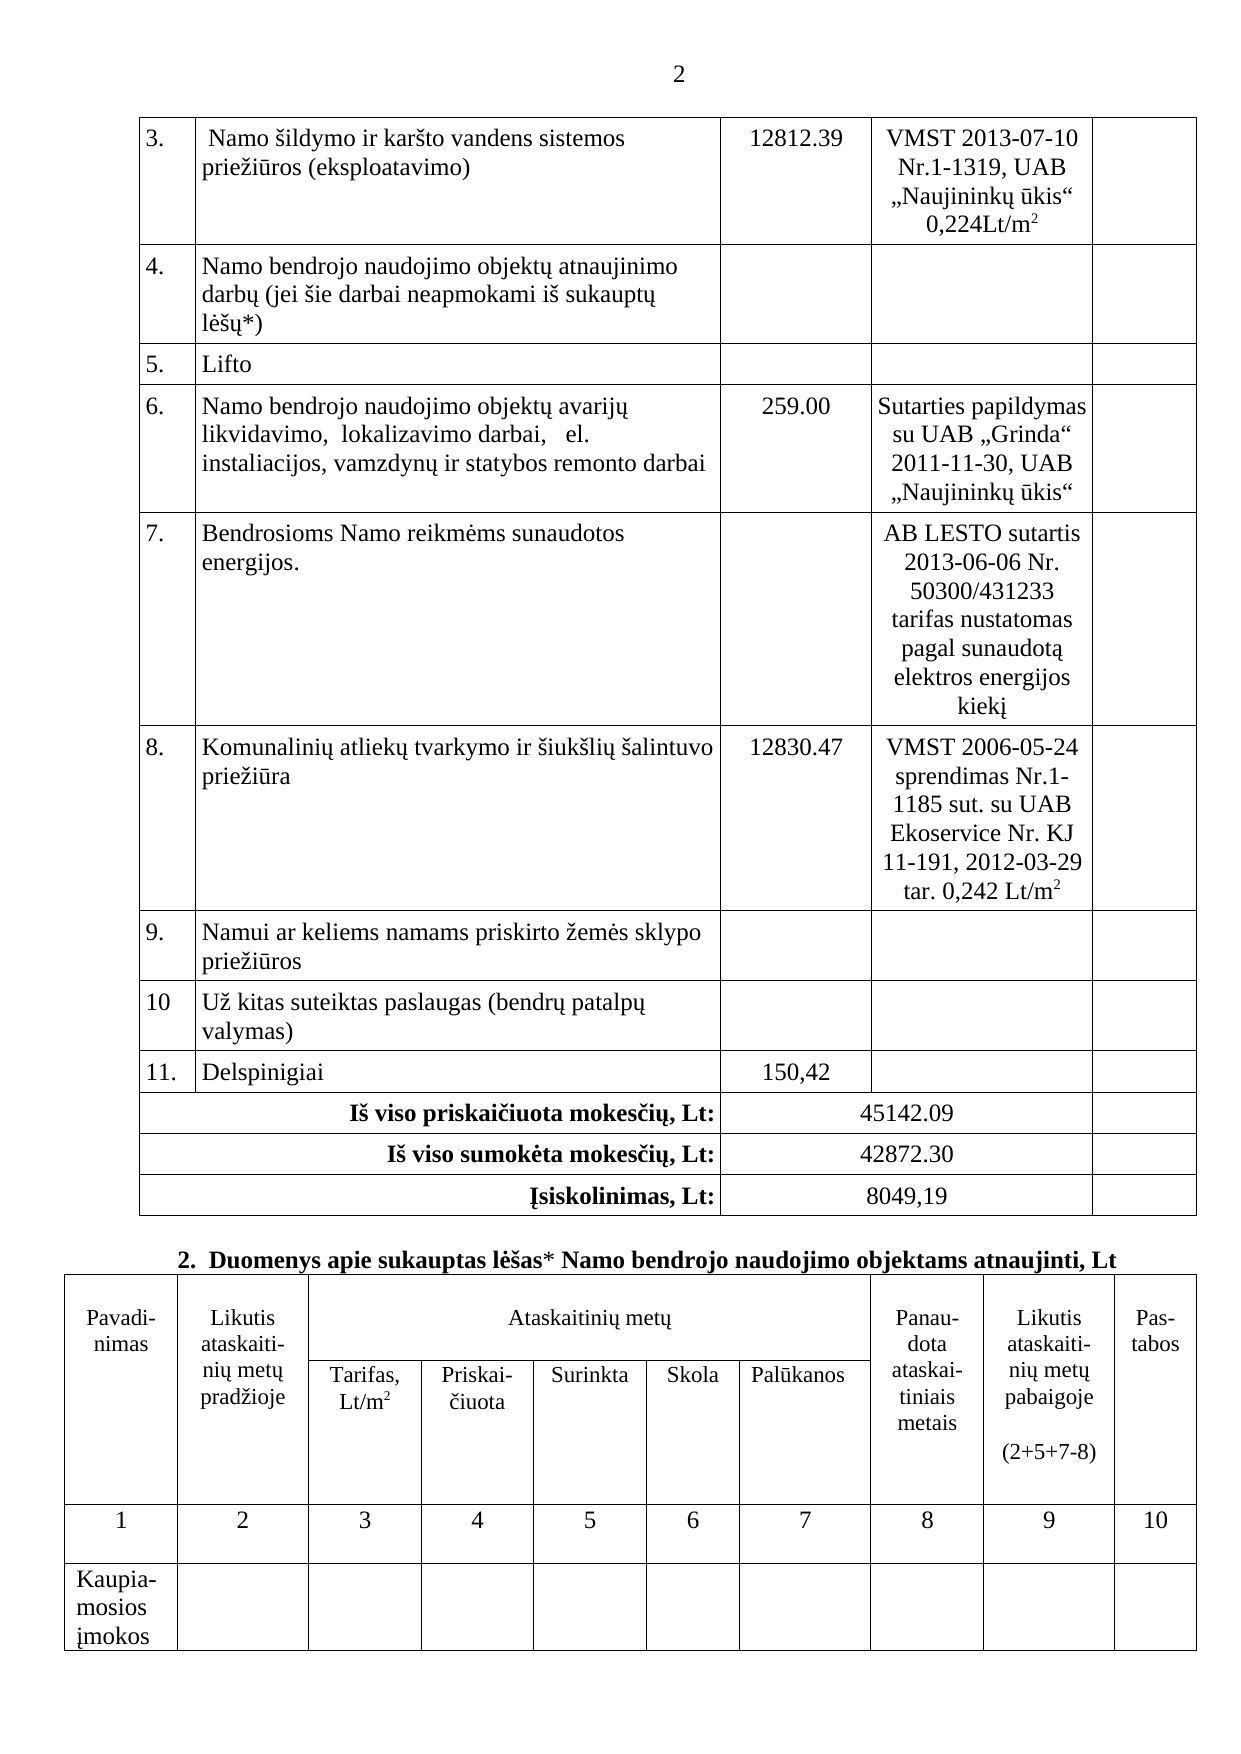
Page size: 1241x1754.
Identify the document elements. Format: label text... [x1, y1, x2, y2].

table_cell Delspinigiai [196, 1051, 720, 1092]
table_header Pavadi- nimas [65, 1275, 177, 1504]
table_cell 8. [140, 726, 195, 910]
table_cell [1093, 726, 1196, 910]
table_cell 4 [422, 1505, 533, 1563]
table_cell 5. [140, 344, 195, 384]
table_cell Namo bendrojo naudojimo objektų avarijų likvidavimo, lokalizavimo darbai, el. instaliacijos, vamzdynų ir statybos remonto darbai [196, 385, 720, 512]
table_cell Skola [647, 1361, 739, 1504]
table_header Likutis ataskaiti- nių metų pabaigoje (2+5+7-8) [984, 1275, 1114, 1504]
table_cell Namo bendrojo naudojimo objektų atnaujinimo darbų (jei šie darbai neapmokami iš sukauptų lėšų*) [196, 245, 720, 343]
table_cell 10 [140, 981, 195, 1050]
table_cell 1 [65, 1505, 177, 1563]
table_cell 3. [140, 118, 195, 244]
table_cell [872, 245, 1092, 343]
table_cell 2 [178, 1505, 308, 1563]
table_cell [872, 911, 1092, 980]
table_cell [1093, 344, 1196, 384]
table_header Pas- tabos [1115, 1275, 1196, 1504]
table_cell 11. [140, 1051, 195, 1092]
table_cell [984, 1564, 1114, 1650]
table_cell Priskai-čiuota [422, 1361, 533, 1504]
table_cell 6 [647, 1505, 739, 1563]
table_cell Komunalinių atliekų tvarkymo ir šiukšlių šalintuvo priežiūra [196, 726, 720, 910]
table_cell Surinkta [534, 1361, 646, 1504]
table_cell Namui ar keliems namams priskirto žemės sklypo priežiūros [196, 911, 720, 980]
table_cell 8 [871, 1505, 983, 1563]
table_cell 42872.30 [721, 1134, 1092, 1174]
table_cell [1093, 385, 1196, 512]
table_cell [178, 1564, 308, 1650]
table_cell 259.00 [721, 385, 871, 512]
table_cell [1093, 118, 1196, 244]
table_cell 3 [309, 1505, 421, 1563]
table_cell [1093, 513, 1196, 725]
table_cell Tarifas, Lt/m2 [309, 1361, 421, 1504]
table_cell 9. [140, 911, 195, 980]
table_cell VMST 2013-07-10 Nr.1-1319, UAB „Naujininkų ūkis“ 0,224Lt/m2 [872, 118, 1092, 244]
table_cell [721, 344, 871, 384]
table_header Ataskaitinių metų [309, 1275, 870, 1360]
table_cell [309, 1564, 421, 1650]
table_cell [1093, 1175, 1196, 1215]
table_cell [872, 344, 1092, 384]
table_cell [721, 513, 871, 725]
table_cell Iš viso priskaičiuota mokesčių, Lt: [140, 1093, 720, 1133]
table_cell [1093, 911, 1196, 980]
table_cell 8049,19 [721, 1175, 1092, 1215]
table_cell [740, 1564, 870, 1650]
table_cell 7 [740, 1505, 870, 1563]
table_header Likutis ataskaiti-nių metų pradžioje [178, 1275, 308, 1504]
table_cell AB LESTO sutartis 2013-06-06 Nr. 50300/431233 tarifas nustatomas pagal sunaudotą elektros energijos kiekį [872, 513, 1092, 725]
table_cell 4. [140, 245, 195, 343]
table_cell Palūkanos [740, 1361, 870, 1504]
table_cell 9 [984, 1505, 1114, 1563]
table_cell [534, 1564, 646, 1650]
table_cell Iš viso sumokėta mokesčių, Lt: [140, 1134, 720, 1174]
table_cell 12812.39 [721, 118, 871, 244]
table_cell Už kitas suteiktas paslaugas (bendrų patalpų valymas) [196, 981, 720, 1050]
table_cell 6. [140, 385, 195, 512]
table_cell [872, 1051, 1092, 1092]
table_cell VMST 2006-05-24 sprendimas Nr.1-1185 sut. su UAB Ekoservice Nr. KJ 11-191, 2012-03-29 tar. 0,242 Lt/m2 [872, 726, 1092, 910]
table_cell [1115, 1564, 1196, 1650]
table_cell [1093, 1134, 1196, 1174]
table_cell [1093, 1093, 1196, 1133]
table_cell [1093, 981, 1196, 1050]
table_cell Lifto [196, 344, 720, 384]
table_cell 10 [1115, 1505, 1196, 1563]
table_cell [721, 981, 871, 1050]
table_cell [1093, 1051, 1196, 1092]
table_cell 45142.09 [721, 1093, 1092, 1133]
subtitle 2. Duomenys apie sukauptas lėšas* Namo bendrojo naudojimo objektams atnaujinti, Lt [177, 1245, 1181, 1274]
table_cell Namo šildymo ir karšto vandens sistemos priežiūros (eksploatavimo) [196, 118, 720, 244]
table_cell Kaupia-mosios įmokos [65, 1564, 177, 1650]
table_cell 150,42 [721, 1051, 871, 1092]
table_cell 5 [534, 1505, 646, 1563]
table_cell [721, 245, 871, 343]
table_cell [871, 1564, 983, 1650]
table_cell 7. [140, 513, 195, 725]
table_cell Sutarties papildymas su UAB „Grinda“ 2011-11-30, UAB „Naujininkų ūkis“ [872, 385, 1092, 512]
table_cell 12830.47 [721, 726, 871, 910]
table_cell [1093, 245, 1196, 343]
table_cell [721, 911, 871, 980]
table_cell [422, 1564, 533, 1650]
table_cell [872, 981, 1092, 1050]
table_header Panau-dota ataskai-tiniais metais [871, 1275, 983, 1504]
table_cell Bendrosioms Namo reikmėms sunaudotos energijos. [196, 513, 720, 725]
table_cell Įsiskolinimas, Lt: [140, 1175, 720, 1215]
table_cell [647, 1564, 739, 1650]
